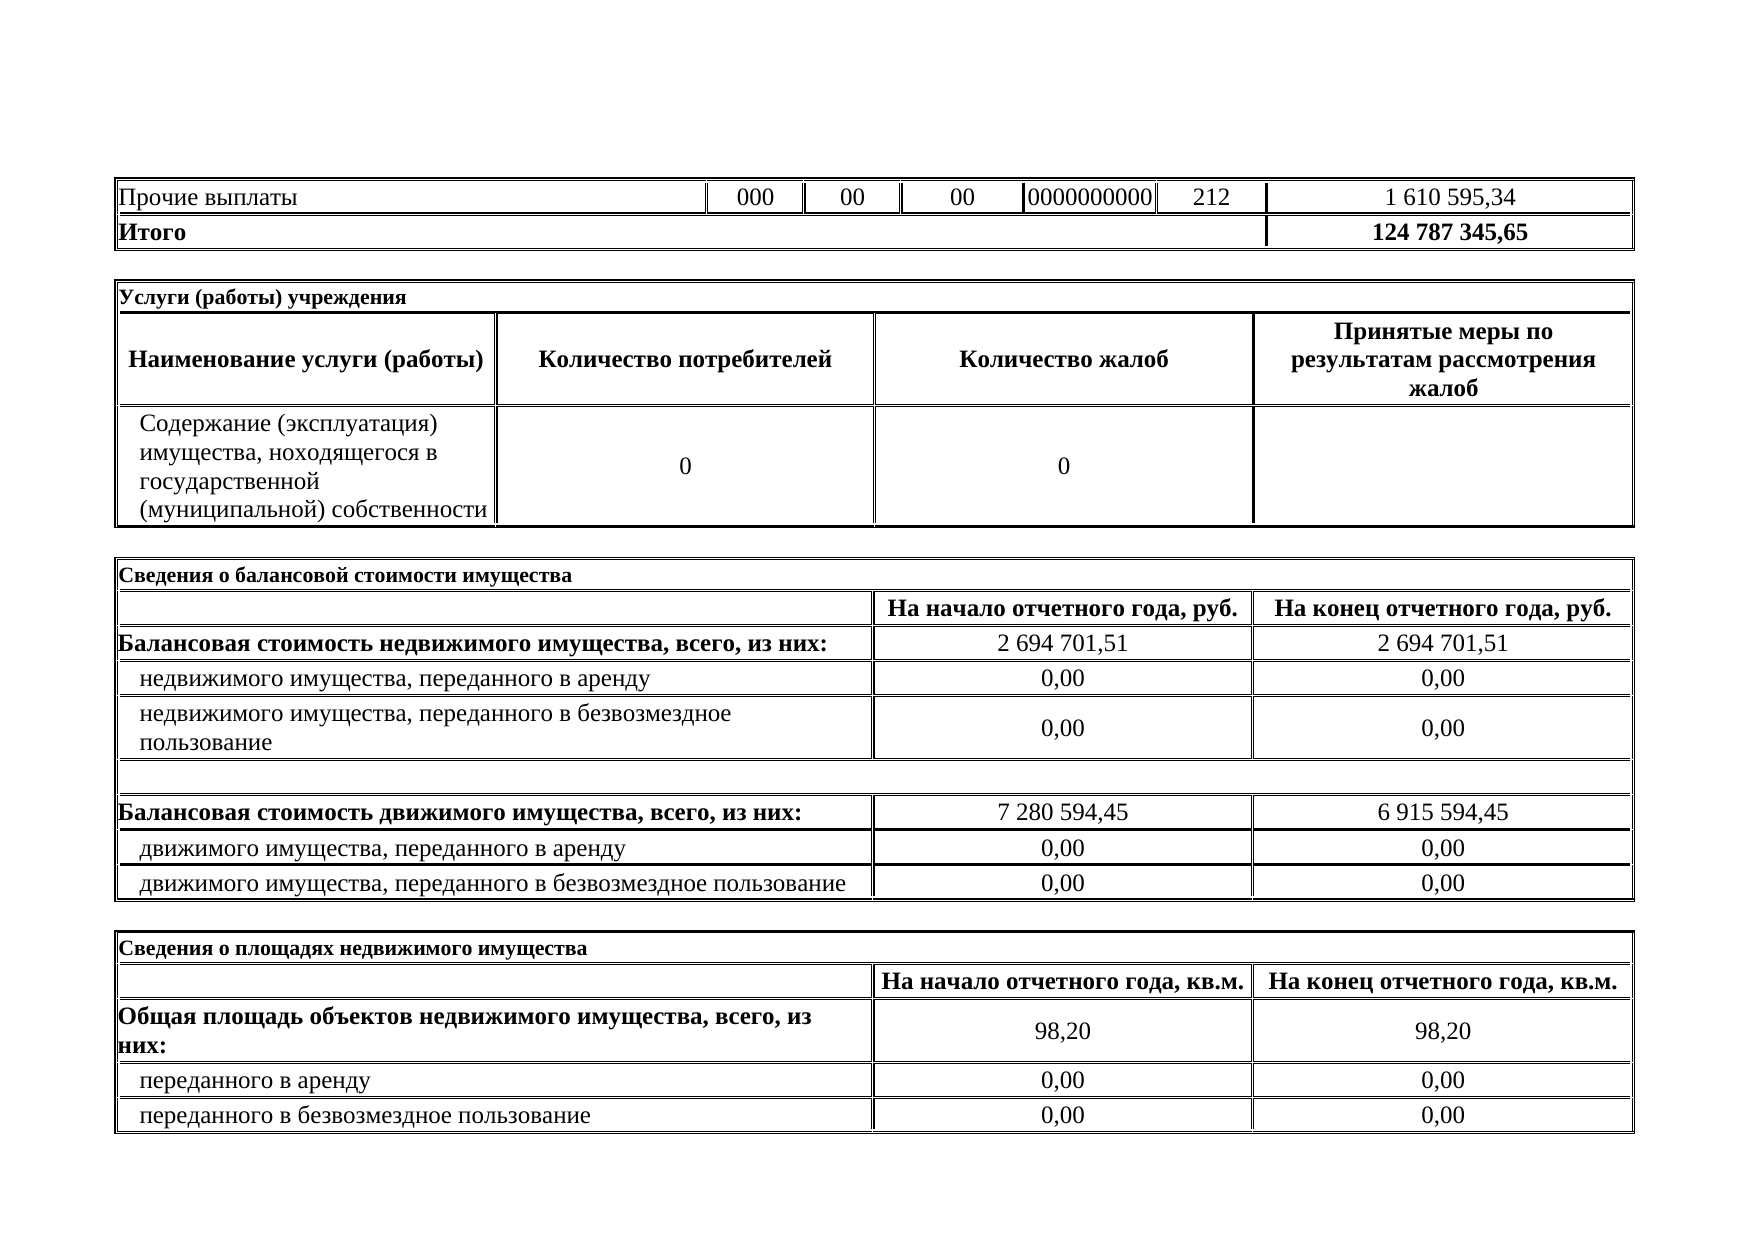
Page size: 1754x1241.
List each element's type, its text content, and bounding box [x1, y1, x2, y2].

table_cell 0000000000 [1023, 181, 1156, 212]
table_cell 0 [496, 407, 874, 525]
table_cell На конец отчетного года, руб. [1254, 589, 1632, 623]
table_cell Балансовая стоимость движимого имущества, всего, из них: [116, 793, 873, 828]
table_header Сведения о балансовой стоимости имущества [118, 560, 1632, 588]
table_cell [118, 589, 871, 623]
table_cell На начало отчетного года, руб. [875, 592, 1251, 623]
table_cell 00 [804, 179, 901, 212]
table_cell 124 787 345,65 [1266, 212, 1632, 247]
table_cell 0,00 [1253, 863, 1633, 898]
table_cell Содержание (эксплуатация) имущества, ноходящегося в государственной (муниципальной) собственности [118, 404, 496, 525]
table_cell Балансовая стоимость недвижимого имущества, всего, из них: [118, 624, 871, 659]
table_cell 1 610 595,34 [1266, 181, 1632, 212]
table_cell На начало отчетного года, кв.м. [875, 965, 1251, 997]
table_cell Прочие выплаты [118, 181, 707, 212]
table_cell 0 [875, 407, 1253, 525]
table_cell 7 280 594,45 [875, 796, 1251, 828]
table_cell 0,00 [875, 662, 1251, 694]
table_cell 0,00 [1253, 1096, 1633, 1131]
table_cell 0,00 [875, 831, 1251, 863]
table_cell Общая площадь объектов недвижимого имущества, всего, из них: [116, 997, 873, 1061]
table_cell недвижимого имущества, переданного в аренду [116, 659, 873, 694]
table_cell 0,00 [1254, 828, 1633, 863]
table_cell 212 [1156, 181, 1266, 212]
table_cell 0,00 [1253, 1061, 1633, 1096]
table_cell 2 694 701,51 [875, 627, 1251, 659]
table_cell [1253, 404, 1632, 525]
table_cell недвижимого имущества, переданного в безвозмездное пользование [116, 694, 873, 758]
table_cell 2 694 701,51 [1254, 624, 1632, 659]
table_cell 0,00 [1253, 694, 1633, 758]
table_cell [116, 962, 873, 997]
table_cell 0,00 [875, 1064, 1251, 1096]
table_cell 000 [707, 179, 804, 212]
table_cell 98,20 [1253, 997, 1633, 1061]
table_cell Итого [118, 212, 1266, 247]
table_cell 0,00 [1253, 659, 1633, 694]
table_cell 0,00 [873, 1099, 1252, 1131]
table_header Сведения о площадях недвижимого имущества [118, 933, 1632, 962]
table_cell 6 915 594,45 [1253, 793, 1633, 828]
table_cell Количество потребителей [498, 314, 873, 403]
table_cell 00 [901, 181, 1023, 212]
table_cell На конец отчетного года, кв.м. [1253, 962, 1633, 997]
table_cell движимого имущества, переданного в аренду [116, 828, 871, 863]
table_cell [116, 758, 1633, 793]
table_cell переданного в аренду [116, 1061, 873, 1096]
table_cell Принятые меры по результатам рассмотрения жалоб [1255, 311, 1632, 403]
table_cell движимого имущества, переданного в безвозмездное пользование [116, 863, 873, 898]
table_cell 0,00 [873, 866, 1252, 898]
table_cell Наименование услуги (работы) [118, 311, 494, 403]
table_header Услуги (работы) учреждения [118, 283, 1632, 311]
table_cell 98,20 [875, 1000, 1251, 1061]
table_cell Количество жалоб [876, 314, 1252, 403]
table_cell 0,00 [875, 697, 1251, 758]
table_cell переданного в безвозмездное пользование [116, 1096, 873, 1131]
